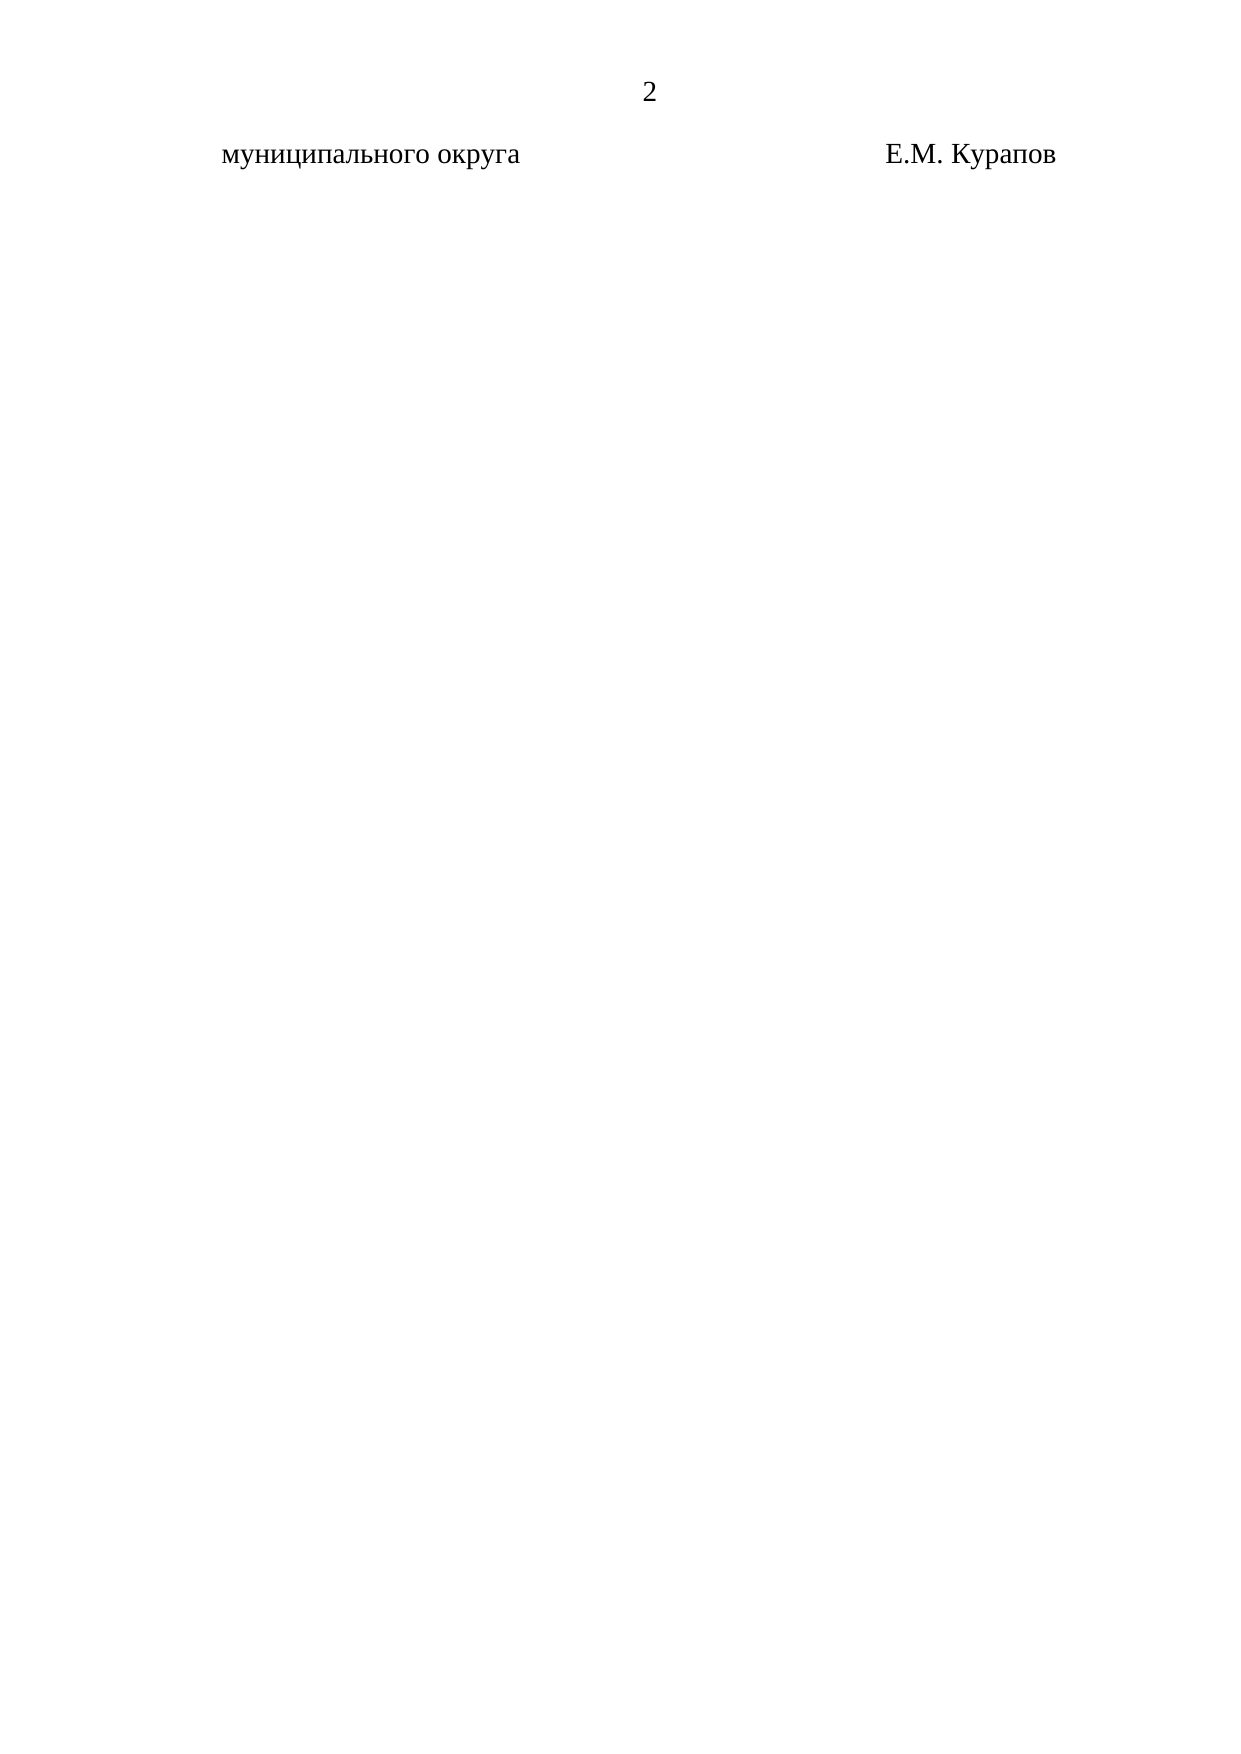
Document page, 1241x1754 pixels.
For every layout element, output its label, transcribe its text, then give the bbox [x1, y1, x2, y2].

text муниципального округа Е.М. Курапов [148, 136, 1152, 169]
